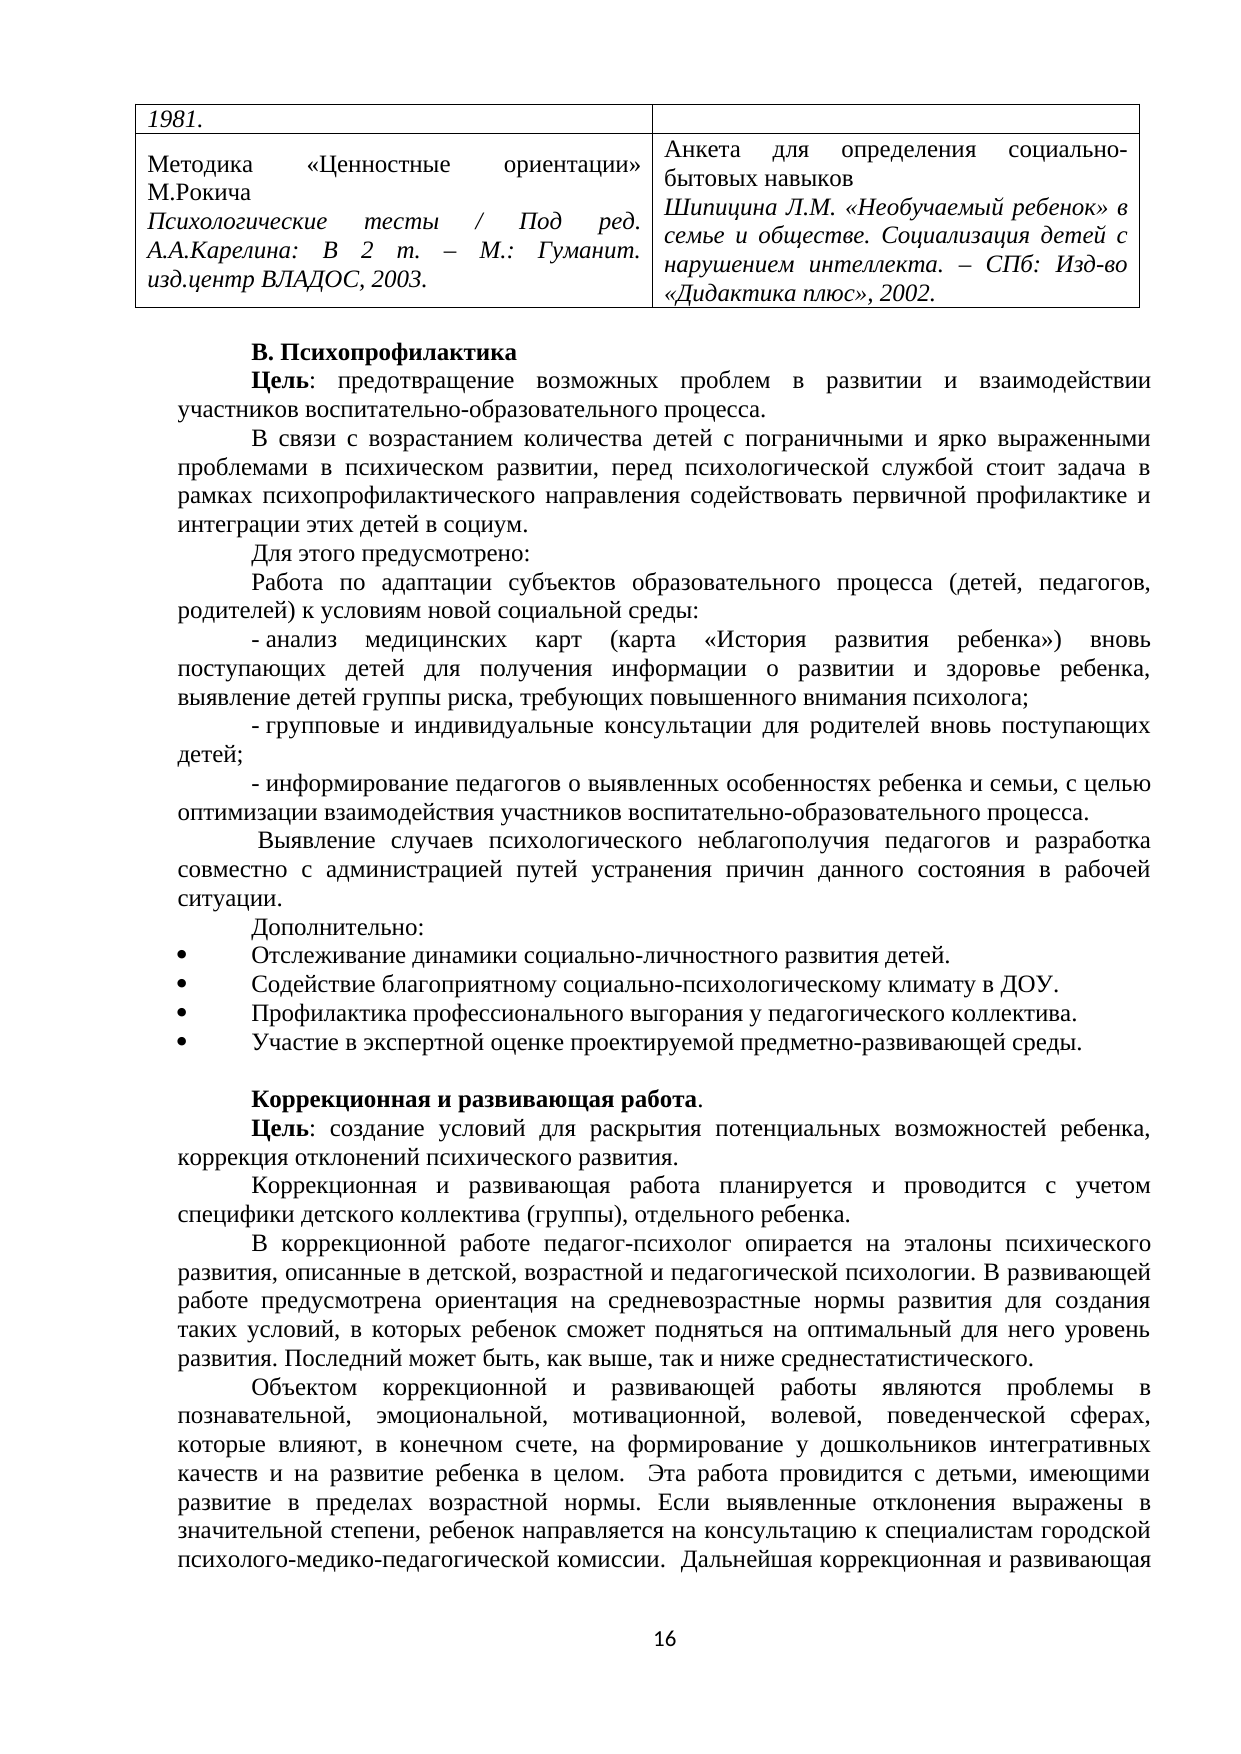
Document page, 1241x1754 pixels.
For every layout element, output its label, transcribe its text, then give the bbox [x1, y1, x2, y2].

text Работа по адаптации субъектов образовательного процесса (детей, педагогов, родителей) к условиям новой социальной среды: [177, 567, 1152, 624]
text Цель: предотвращение возможных проблем в развитии и взаимодействии участников воспитательно-образовательного процесса. [177, 365, 1152, 423]
list Отслеживание динамики социально-личностного развития детей. [177, 940, 1152, 969]
table_cell Анкета для определения социально-бытовых навыков Шипицина Л.М. «Необучаемый ребенок» в семье и обществе. Социализация детей с нарушением интеллекта. – СПб: Изд-во «Дидактика плюс», 2002. [653, 134, 1139, 307]
table_cell Методика «Ценностные ориентации» М.Рокича Психологические тесты / Под ред. А.А.Карелина: В 2 т. – М.: Гуманит. изд.центр ВЛАДОС, 2003. [136, 134, 652, 307]
text - информирование педагогов о выявленных особенностях ребенка и семьи, с целью оптимизации взаимодействия участников воспитательно-образовательного процесса. [177, 768, 1152, 825]
text Цель: создание условий для раскрытия потенциальных возможностей ребенка, коррекция отклонений психического развития. [177, 1113, 1152, 1170]
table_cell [653, 105, 1139, 133]
list Содействие благоприятному социально-психологическому климату в ДОУ. [177, 969, 1152, 998]
text Коррекционная и развивающая работа. [177, 1084, 1152, 1113]
list Участие в экспертной оценке проектируемой предметно-развивающей среды. [177, 1027, 1152, 1055]
text B. Психопрофилактика [177, 337, 1152, 365]
text - анализ медицинских карт (карта «История развития ребенка») вновь поступающих детей для получения информации о развитии и здоровье ребенка, выявление детей группы риска, требующих повышенного внимания психолога; [177, 624, 1152, 710]
text Коррекционная и развивающая работа планируется и проводится с учетом специфики детского коллектива (группы), отдельного ребенка. [177, 1170, 1152, 1228]
text В связи с возрастанием количества детей с пограничными и ярко выраженными проблемами в психическом развитии, перед психологической службой стоит задача в рамках психопрофилактического направления содействовать первичной профилактике и интеграции этих детей в социум. [177, 423, 1152, 538]
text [177, 1372, 1152, 1573]
text Дополнительно: [177, 912, 1152, 940]
text В коррекционной работе педагог-психолог опирается на эталоны психического развития, описанные в детской, возрастной и педагогической психологии. В развивающей работе предусмотрена ориентация на средневозрастные нормы развития для создания таких условий, в которых ребенок сможет подняться на оптимальный для него уровень развития. Последний может быть, как выше, так и ниже среднестатистического. [177, 1228, 1152, 1372]
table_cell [136, 105, 652, 133]
list Профилактика профессионального выгорания у педагогического коллектива. [177, 998, 1152, 1027]
text Выявление случаев психологического неблагополучия педагогов и разработка совместно с администрацией путей устранения причин данного состояния в рабочей ситуации. [177, 825, 1152, 912]
text - групповые и индивидуальные консультации для родителей вновь поступающих детей; [177, 710, 1152, 768]
text Для этого предусмотрено: [177, 538, 1152, 567]
